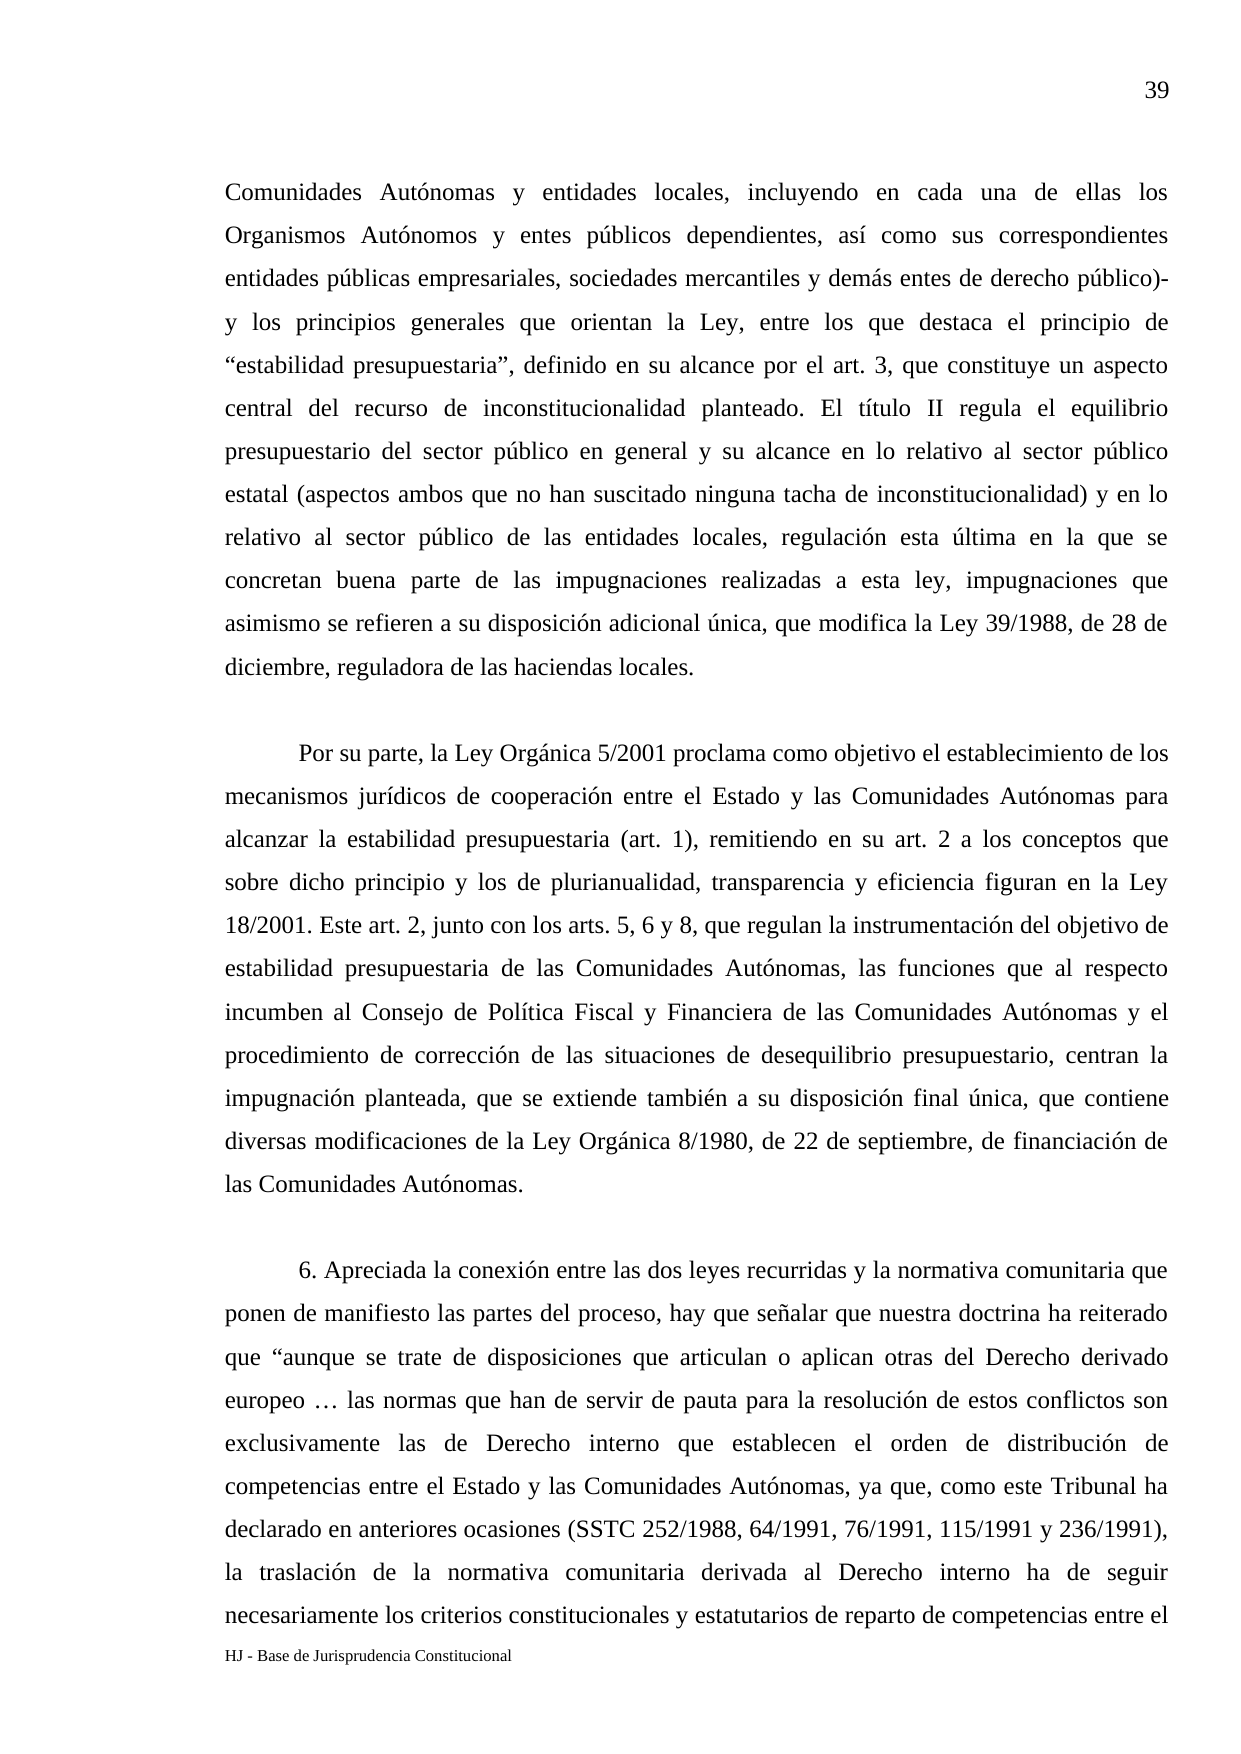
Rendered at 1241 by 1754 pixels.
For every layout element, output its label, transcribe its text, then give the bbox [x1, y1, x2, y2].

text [224, 177, 1169, 680]
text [224, 1255, 1169, 1629]
text Por su parte, la Ley Orgánica 5/2001 proclama como objetivo el establecimiento de los mecanismos jurídicos de cooperación entre el Estado y las Comunidades Autónomas para alcanzar la estabilidad presupuestaria (art. 1), remitiendo en su art. 2 a los conceptos que sobre dicho principio y los de plurianualidad, transparencia y eficiencia figuran en la Ley 18/2001. Este art. 2, junto con los arts. 5, 6 y 8, que regulan la instrumentación del objetivo de estabilidad presupuestaria de las Comunidades Autónomas, las funciones que al respecto incumben al Consejo de Política Fiscal y Financiera de las Comunidades Autónomas y el procedimiento de corrección de las situaciones de desequilibrio presupuestario, centran la impugnación planteada, que se extiende también a su disposición final única, que contiene diversas modificaciones de la Ley Orgánica 8/1980, de 22 de septiembre, de financiación de las Comunidades Autónomas. [224, 738, 1169, 1198]
